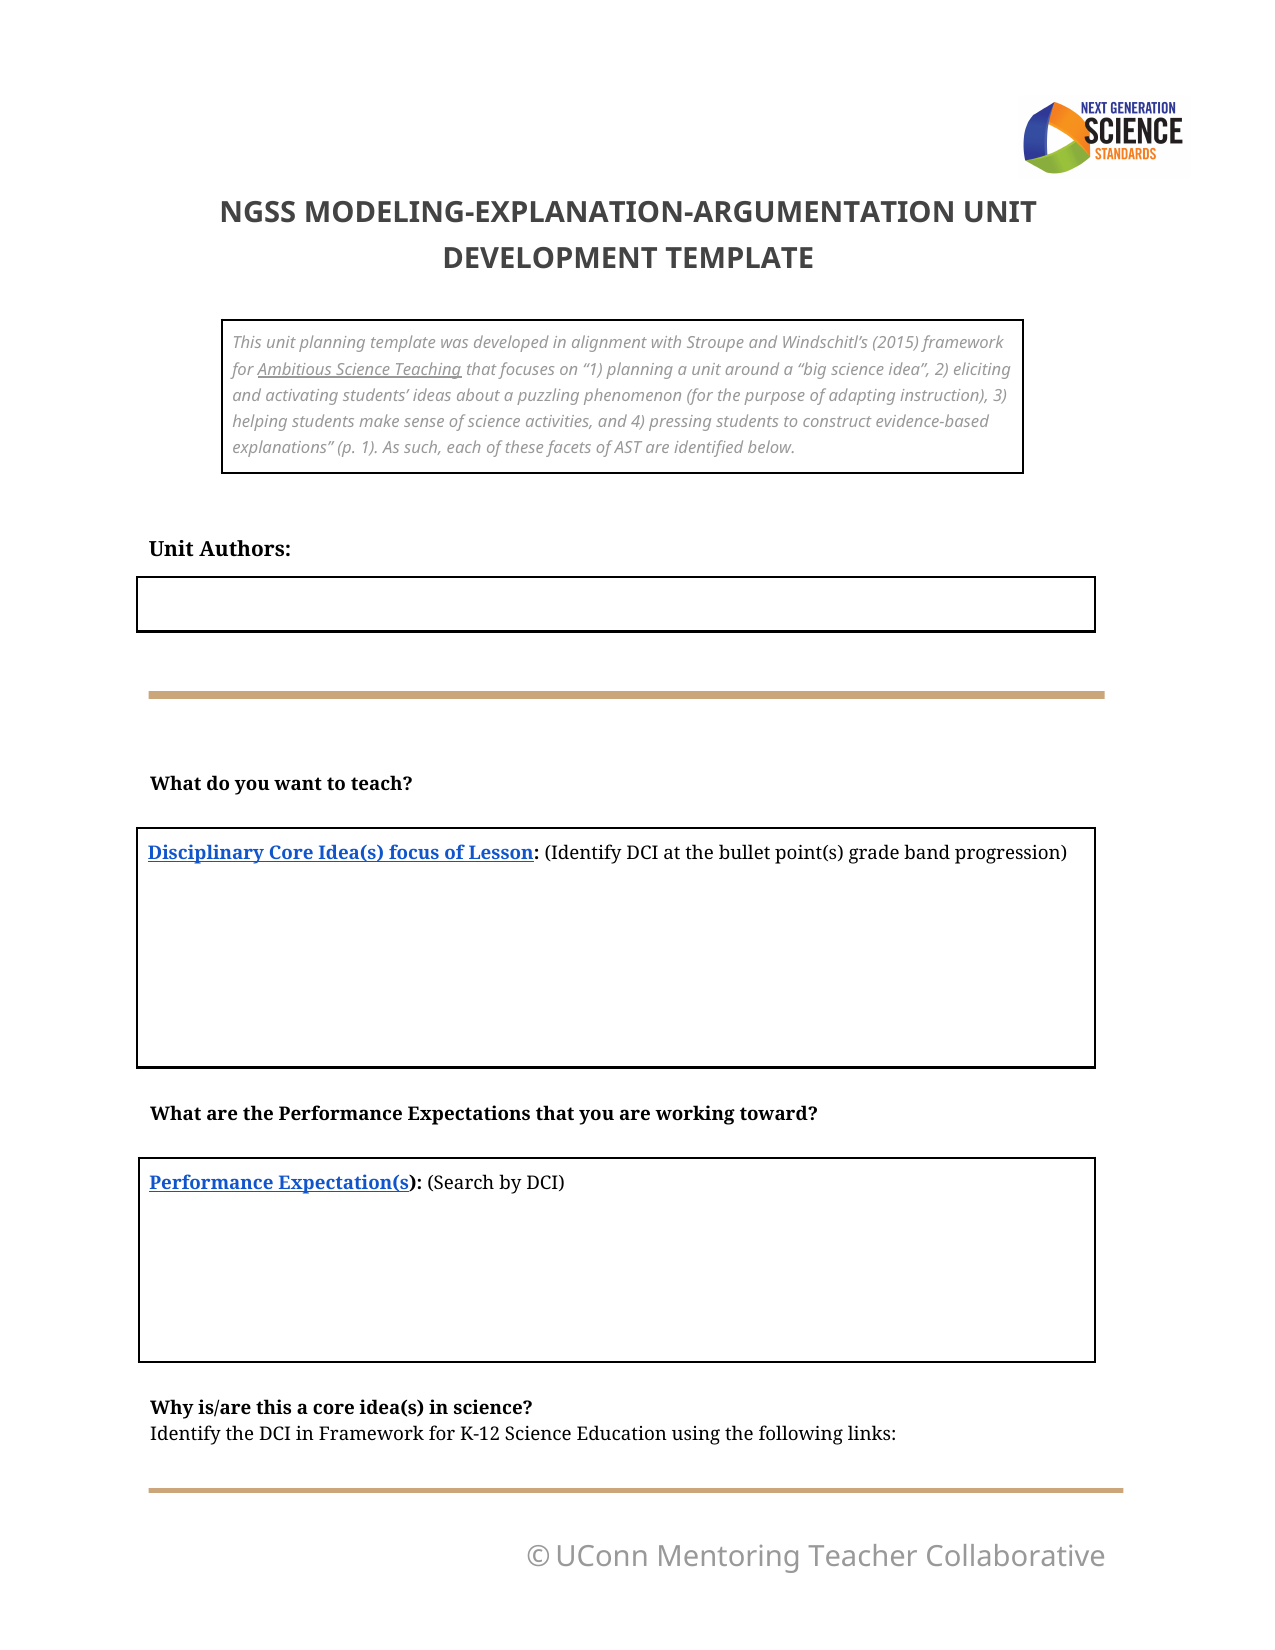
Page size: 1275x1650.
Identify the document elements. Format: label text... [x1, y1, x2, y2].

table_header This unit planning template was developed in alignment with Stroupe and Windschitl’s (2015) framework for Ambitious Science Teaching that focuses on “1) planning a unit around a “big science idea”, 2) eliciting and activating students’ ideas about a puzzling phenomenon (for the purpose of adapting instruction), 3) helping students make sense of science activities, and 4) pressing students to construct evidence-based explanations” (p. 1). As such, each of these facets of AST are identified below. [223, 321, 1022, 472]
picture [1018, 95, 1191, 179]
text What do you want to teach? [150, 770, 1106, 796]
text Identify the DCI in Framework for K-12 Science Education using the following links: [150, 1420, 1106, 1446]
text Why is/are this a core idea(s) in science? [150, 1394, 1106, 1420]
text NGSS MODELING-EXPLANATION-ARGUMENTATION UNIT DEVELOPMENT TEMPLATE [150, 191, 1106, 277]
text Unit Authors: [148, 534, 1106, 562]
text What are the Performance Expectations that you are working toward? [150, 1100, 1106, 1125]
table_header Performance Expectation(s): (Search by DCI) [140, 1159, 1094, 1361]
picture [148, 1488, 1124, 1493]
picture [148, 691, 1105, 699]
table_header [138, 578, 1094, 630]
table_header Disciplinary Core Idea(s) focus of Lesson: (Identify DCI at the bullet point(s) grade band progression) [138, 829, 1094, 1066]
